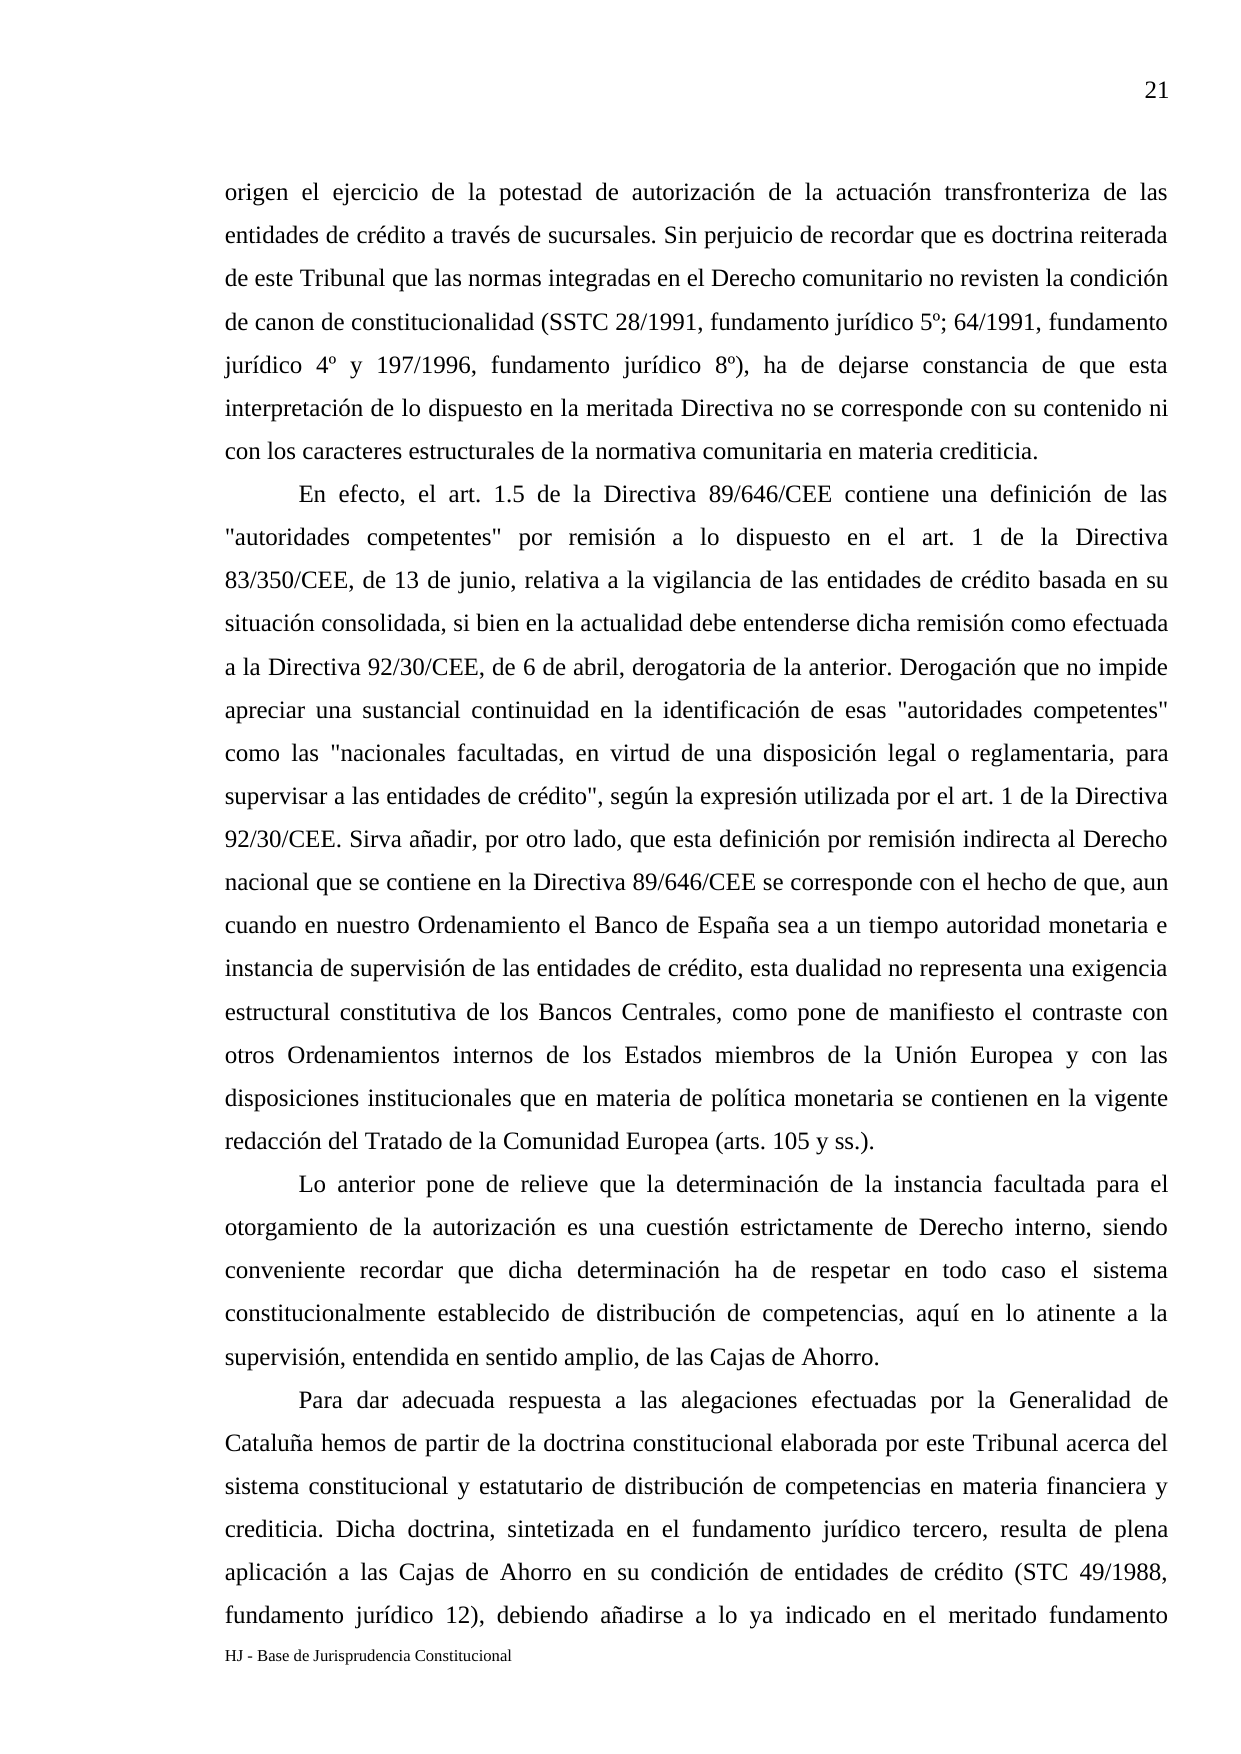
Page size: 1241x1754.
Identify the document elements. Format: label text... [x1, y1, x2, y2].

text En efecto, el art. 1.5 de la Directiva 89/646/CEE contiene una definición de las "autoridades competentes" por remisión a lo dispuesto en el art. 1 de la Directiva 83/350/CEE, de 13 de junio, relativa a la vigilancia de las entidades de crédito basada en su situación consolidada, si bien en la actualidad debe entenderse dicha remisión como efectuada a la Directiva 92/30/CEE, de 6 de abril, derogatoria de la anterior. Derogación que no impide apreciar una sustancial continuidad en la identificación de esas "autoridades competentes" como las "nacionales facultadas, en virtud de una disposición legal o reglamentaria, para supervisar a las entidades de crédito", según la expresión utilizada por el art. 1 de la Directiva 92/30/CEE. Sirva añadir, por otro lado, que esta definición por remisión indirecta al Derecho nacional que se contiene en la Directiva 89/646/CEE se corresponde con el hecho de que, aun cuando en nuestro Ordenamiento el Banco de España sea a un tiempo autoridad monetaria e instancia de supervisión de las entidades de crédito, esta dualidad no representa una exigencia estructural constitutiva de los Bancos Centrales, como pone de manifiesto el contraste con otros Ordenamientos internos de los Estados miembros de la Unión Europea y con las disposiciones institucionales que en materia de política monetaria se contienen en la vigente redacción del Tratado de la Comunidad Europea (arts. 105 y ss.). [224, 479, 1169, 1155]
text Lo anterior pone de relieve que la determinación de la instancia facultada para el otorgamiento de la autorización es una cuestión estrictamente de Derecho interno, siendo conveniente recordar que dicha determinación ha de respetar en todo caso el sistema constitucionalmente establecido de distribución de competencias, aquí en lo atinente a la supervisión, entendida en sentido amplio, de las Cajas de Ahorro. [224, 1169, 1169, 1370]
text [224, 1385, 1169, 1629]
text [224, 177, 1169, 465]
